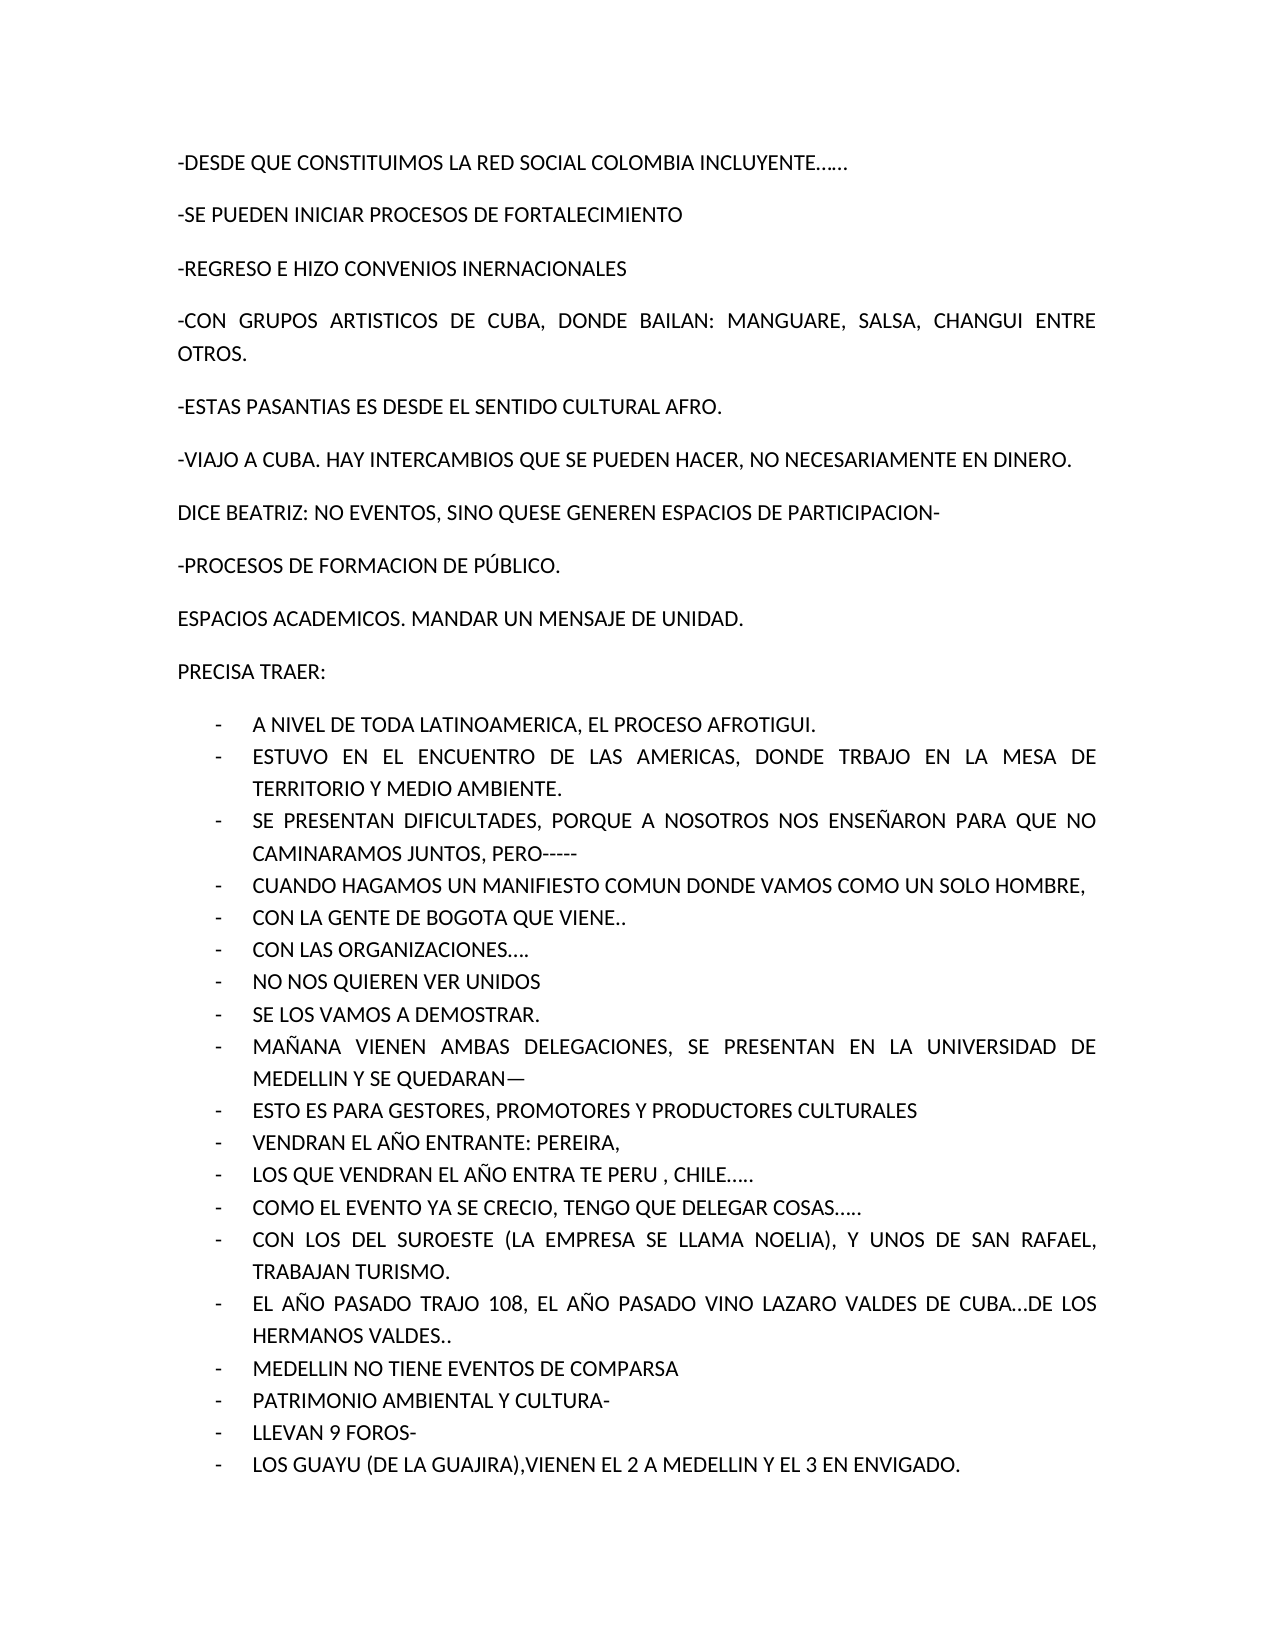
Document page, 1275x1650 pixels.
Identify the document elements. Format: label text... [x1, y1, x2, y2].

list PATRIMONIO AMBIENTAL Y CULTURA- [215, 1386, 1098, 1414]
text -VIAJO A CUBA. HAY INTERCAMBIOS QUE SE PUEDEN HACER, NO NECESARIAMENTE EN DINERO. [177, 445, 1098, 473]
text -SE PUEDEN INICIAR PROCESOS DE FORTALECIMIENTO [177, 201, 1098, 229]
text ESPACIOS ACADEMICOS. MANDAR UN MENSAJE DE UNIDAD. [177, 604, 1098, 632]
list MEDELLIN NO TIENE EVENTOS DE COMPARSA [215, 1354, 1098, 1382]
text -ESTAS PASANTIAS ES DESDE EL SENTIDO CULTURAL AFRO. [177, 392, 1098, 420]
list ESTUVO EN EL ENCUENTRO DE LAS AMERICAS, DONDE TRBAJO EN LA MESA DE TERRITORIO Y MEDIO AMBIENTE. [215, 742, 1098, 802]
list NO NOS QUIEREN VER UNIDOS [215, 967, 1098, 996]
text PRECISA TRAER: [177, 657, 1098, 685]
text -PROCESOS DE FORMACION DE PÚBLICO. [177, 551, 1098, 579]
list CON LA GENTE DE BOGOTA QUE VIENE.. [215, 903, 1098, 931]
list A NIVEL DE TODA LATINOAMERICA, EL PROCESO AFROTIGUI. [215, 710, 1098, 738]
list LOS QUE VENDRAN EL AÑO ENTRA TE PERU , CHILE….. [215, 1161, 1098, 1189]
text -CON GRUPOS ARTISTICOS DE CUBA, DONDE BAILAN: MANGUARE, SALSA, CHANGUI ENTRE OTROS. [177, 307, 1098, 367]
text -REGRESO E HIZO CONVENIOS INERNACIONALES [177, 254, 1098, 282]
list ESTO ES PARA GESTORES, PROMOTORES Y PRODUCTORES CULTURALES [215, 1096, 1098, 1124]
text DICE BEATRIZ: NO EVENTOS, SINO QUESE GENEREN ESPACIOS DE PARTICIPACION- [177, 498, 1098, 526]
list LOS GUAYU (DE LA GUAJIRA),VIENEN EL 2 A MEDELLIN Y EL 3 EN ENVIGADO. [215, 1450, 1098, 1478]
list CON LOS DEL SUROESTE (LA EMPRESA SE LLAMA NOELIA), Y UNOS DE SAN RAFAEL, TRABAJAN TURISMO. [215, 1225, 1098, 1285]
list LLEVAN 9 FOROS- [215, 1418, 1098, 1446]
list COMO EL EVENTO YA SE CRECIO, TENGO QUE DELEGAR COSAS….. [215, 1193, 1098, 1221]
list CON LAS ORGANIZACIONES…. [215, 935, 1098, 963]
list MAÑANA VIENEN AMBAS DELEGACIONES, SE PRESENTAN EN LA UNIVERSIDAD DE MEDELLIN Y SE QUEDARAN— [215, 1032, 1098, 1092]
list SE LOS VAMOS A DEMOSTRAR. [215, 1000, 1098, 1028]
list SE PRESENTAN DIFICULTADES, PORQUE A NOSOTROS NOS ENSEÑARON PARA QUE NO CAMINARAMOS JUNTOS, PERO----- [215, 807, 1098, 867]
list CUANDO HAGAMOS UN MANIFIESTO COMUN DONDE VAMOS COMO UN SOLO HOMBRE, [215, 871, 1098, 899]
list EL AÑO PASADO TRAJO 108, EL AÑO PASADO VINO LAZARO VALDES DE CUBA…DE LOS HERMANOS VALDES.. [215, 1289, 1098, 1349]
list VENDRAN EL AÑO ENTRANTE: PEREIRA, [215, 1128, 1098, 1156]
text -DESDE QUE CONSTITUIMOS LA RED SOCIAL COLOMBIA INCLUYENTE…… [177, 148, 1098, 176]
